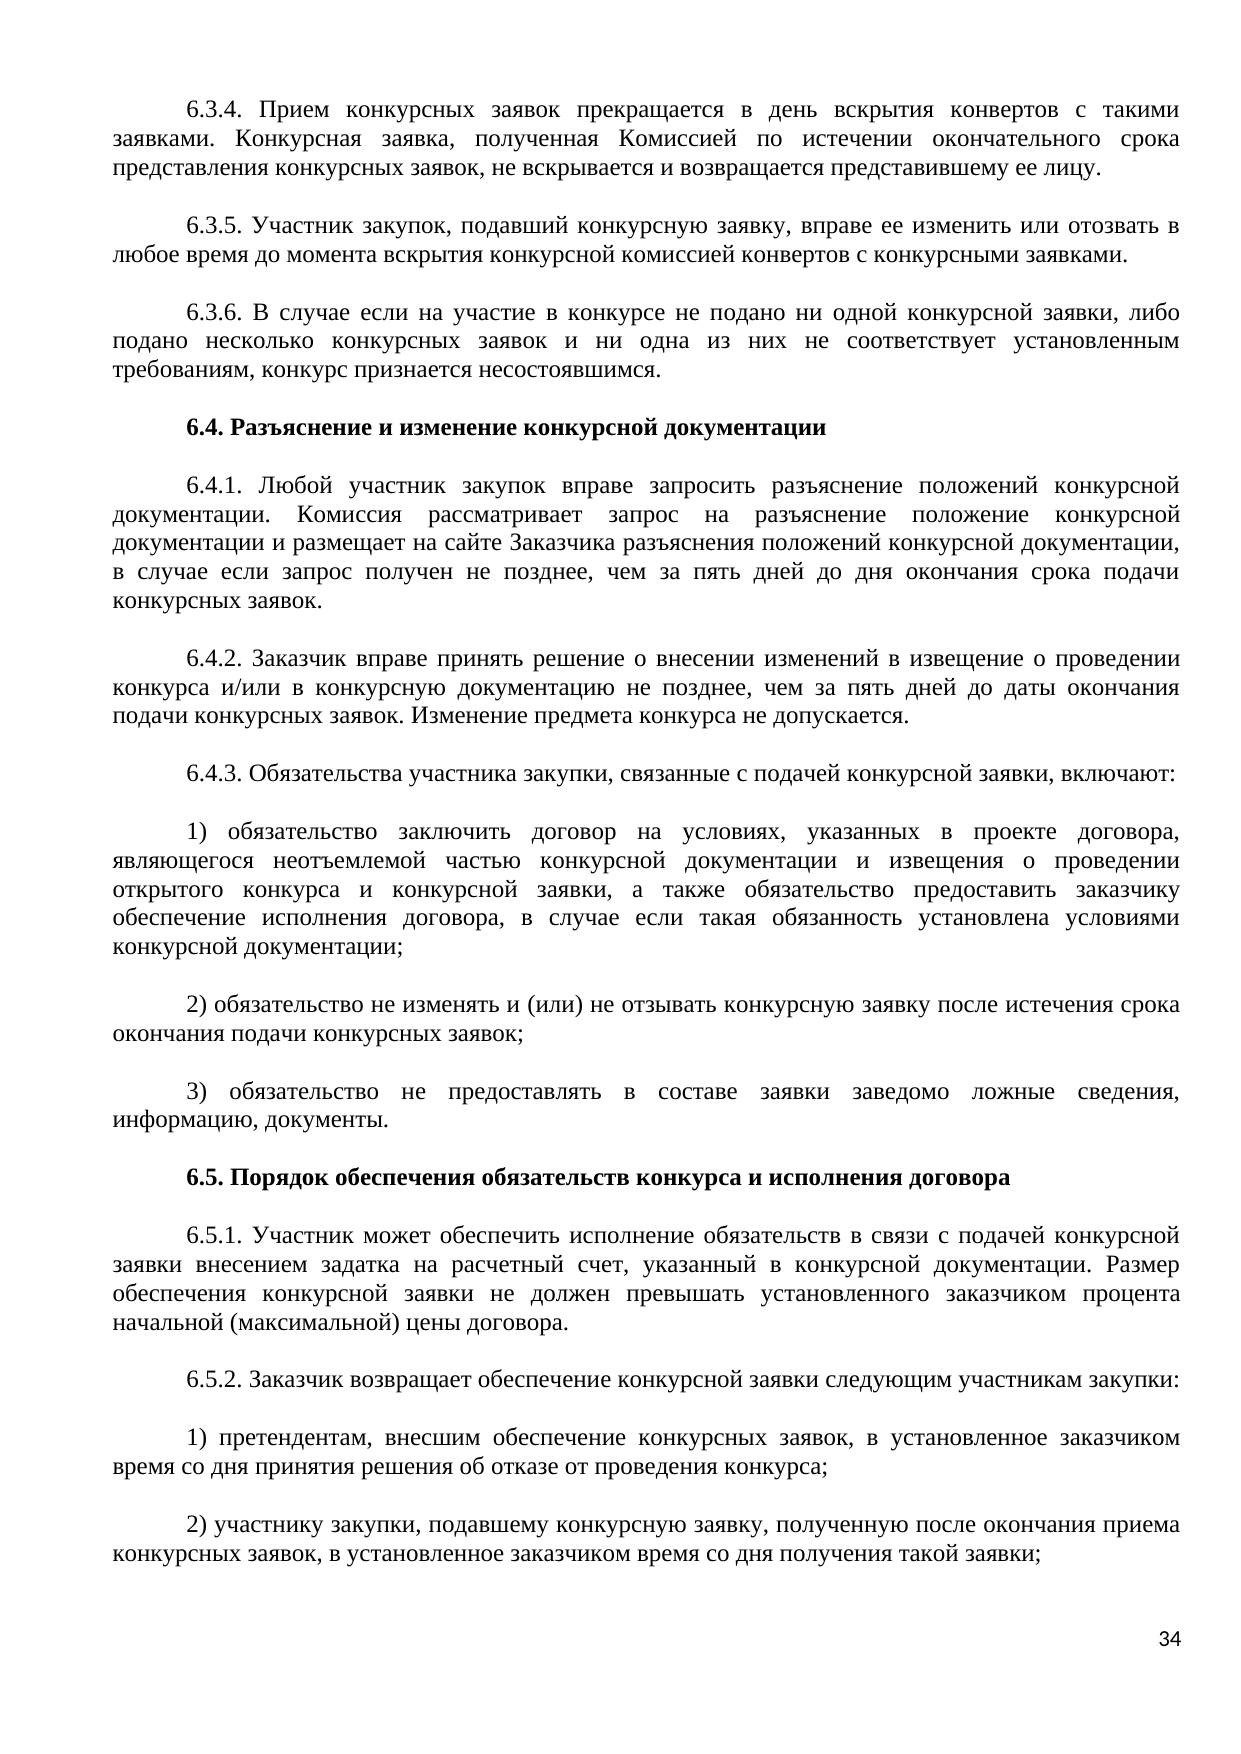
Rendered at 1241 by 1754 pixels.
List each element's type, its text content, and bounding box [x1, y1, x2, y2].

text 6.3.5. Участник закупок, подавший конкурсную заявку, вправе ее изменить или отозвать в любое время до момента вскрытия конкурсной комиссией конвертов с конкурсными заявками. [112, 210, 1181, 267]
text 6.3.4. Прием конкурсных заявок прекращается в день вскрытия конвертов с такими заявками. Конкурсная заявка, полученная Комиссией по истечении окончательного срока представления конкурсных заявок, не вскрывается и возвращается представившему ее лицу. [112, 94, 1181, 181]
text 6.4.2. Заказчик вправе принять решение о внесении изменений в извещение о проведении конкурса и/или в конкурсную документацию не позднее, чем за пять дней до даты окончания подачи конкурсных заявок. Изменение предмета конкурса не допускается. [112, 643, 1181, 729]
text 2) обязательство не изменять и (или) не отзывать конкурсную заявку после истечения срока окончания подачи конкурсных заявок; [112, 989, 1181, 1047]
text 6.4. Разъяснение и изменение конкурсной документации [112, 412, 1181, 441]
text 6.4.3. Обязательства участника закупки, связанные с подачей конкурсной заявки, включают: [112, 758, 1181, 787]
text 6.4.1. Любой участник закупок вправе запросить разъяснение положений конкурсной документации. Комиссия рассматривает запрос на разъяснение положение конкурсной документации и размещает на сайте Заказчика разъяснения положений конкурсной документации, в случае если запрос получен не позднее, чем за пять дней до дня окончания срока подачи конкурсных заявок. [112, 470, 1181, 614]
text 6.5.1. Участник может обеспечить исполнение обязательств в связи с подачей конкурсной заявки внесением задатка на расчетный счет, указанный в конкурсной документации. Размер обеспечения конкурсной заявки не должен превышать установленного заказчиком процента начальной (максимальной) цены договора. [112, 1220, 1181, 1335]
text 3) обязательство не предоставлять в составе заявки заведомо ложные сведения, информацию, документы. [112, 1076, 1181, 1133]
text 2) участнику закупки, подавшему конкурсную заявку, полученную после окончания приема конкурсных заявок, в установленное заказчиком время со дня получения такой заявки; [112, 1509, 1181, 1567]
text 6.5.2. Заказчик возвращает обеспечение конкурсной заявки следующим участникам закупки: [112, 1364, 1181, 1393]
text 1) претендентам, внесшим обеспечение конкурсных заявок, в установленное заказчиком время со дня принятия решения об отказе от проведения конкурса; [112, 1422, 1181, 1480]
text 1) обязательство заключить договор на условиях, указанных в проекте договора, являющегося неотъемлемой частью конкурсной документации и извещения о проведении открытого конкурса и конкурсной заявки, а также обязательство предоставить заказчику обеспечение исполнения договора, в случае если такая обязанность установлена условиями конкурсной документации; [112, 816, 1181, 960]
text 6.5. Порядок обеспечения обязательств конкурса и исполнения договора [112, 1162, 1181, 1191]
text 6.3.6. В случае если на участие в конкурсе не подано ни одной конкурсной заявки, либо подано несколько конкурсных заявок и ни одна из них не соответствует установленным требованиям, конкурс признается несостоявшимся. [112, 297, 1181, 383]
